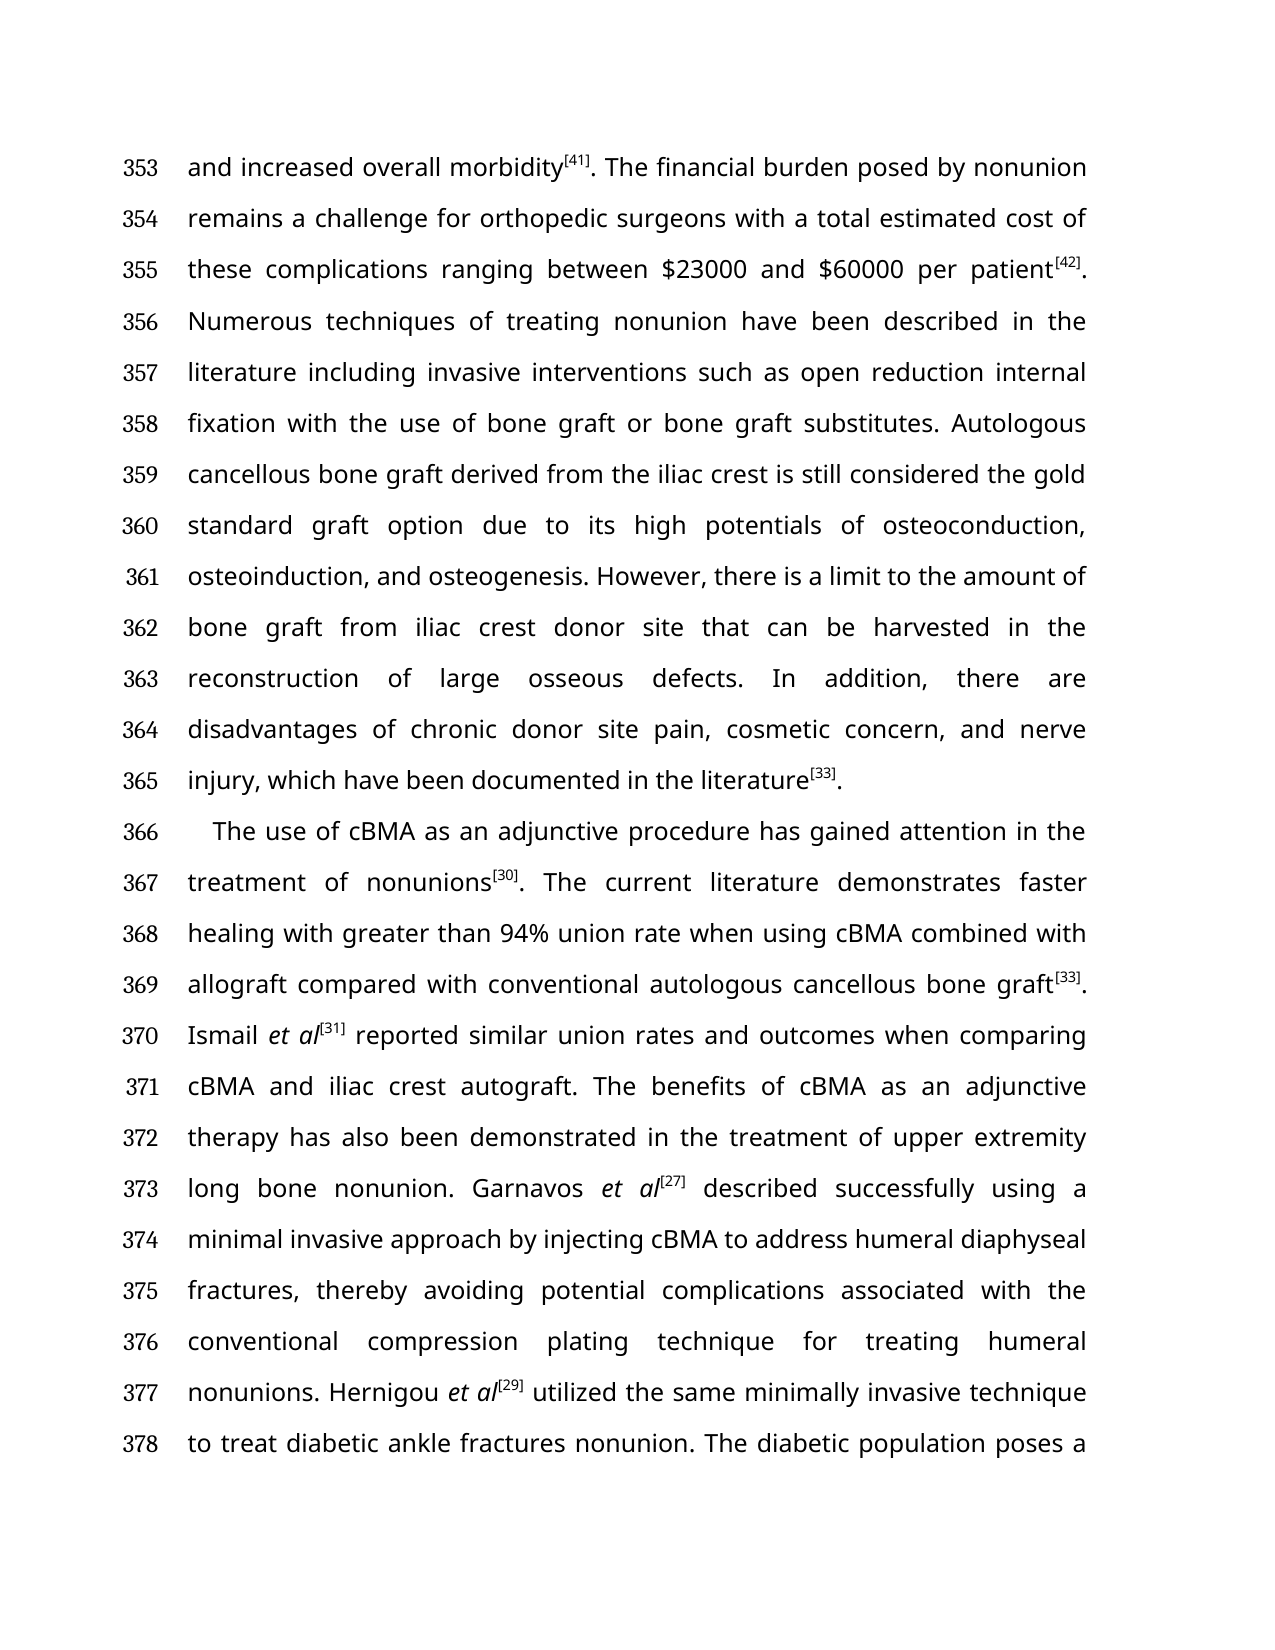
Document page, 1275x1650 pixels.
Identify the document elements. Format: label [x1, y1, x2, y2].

text [187, 813, 1087, 1460]
text [187, 150, 1087, 797]
